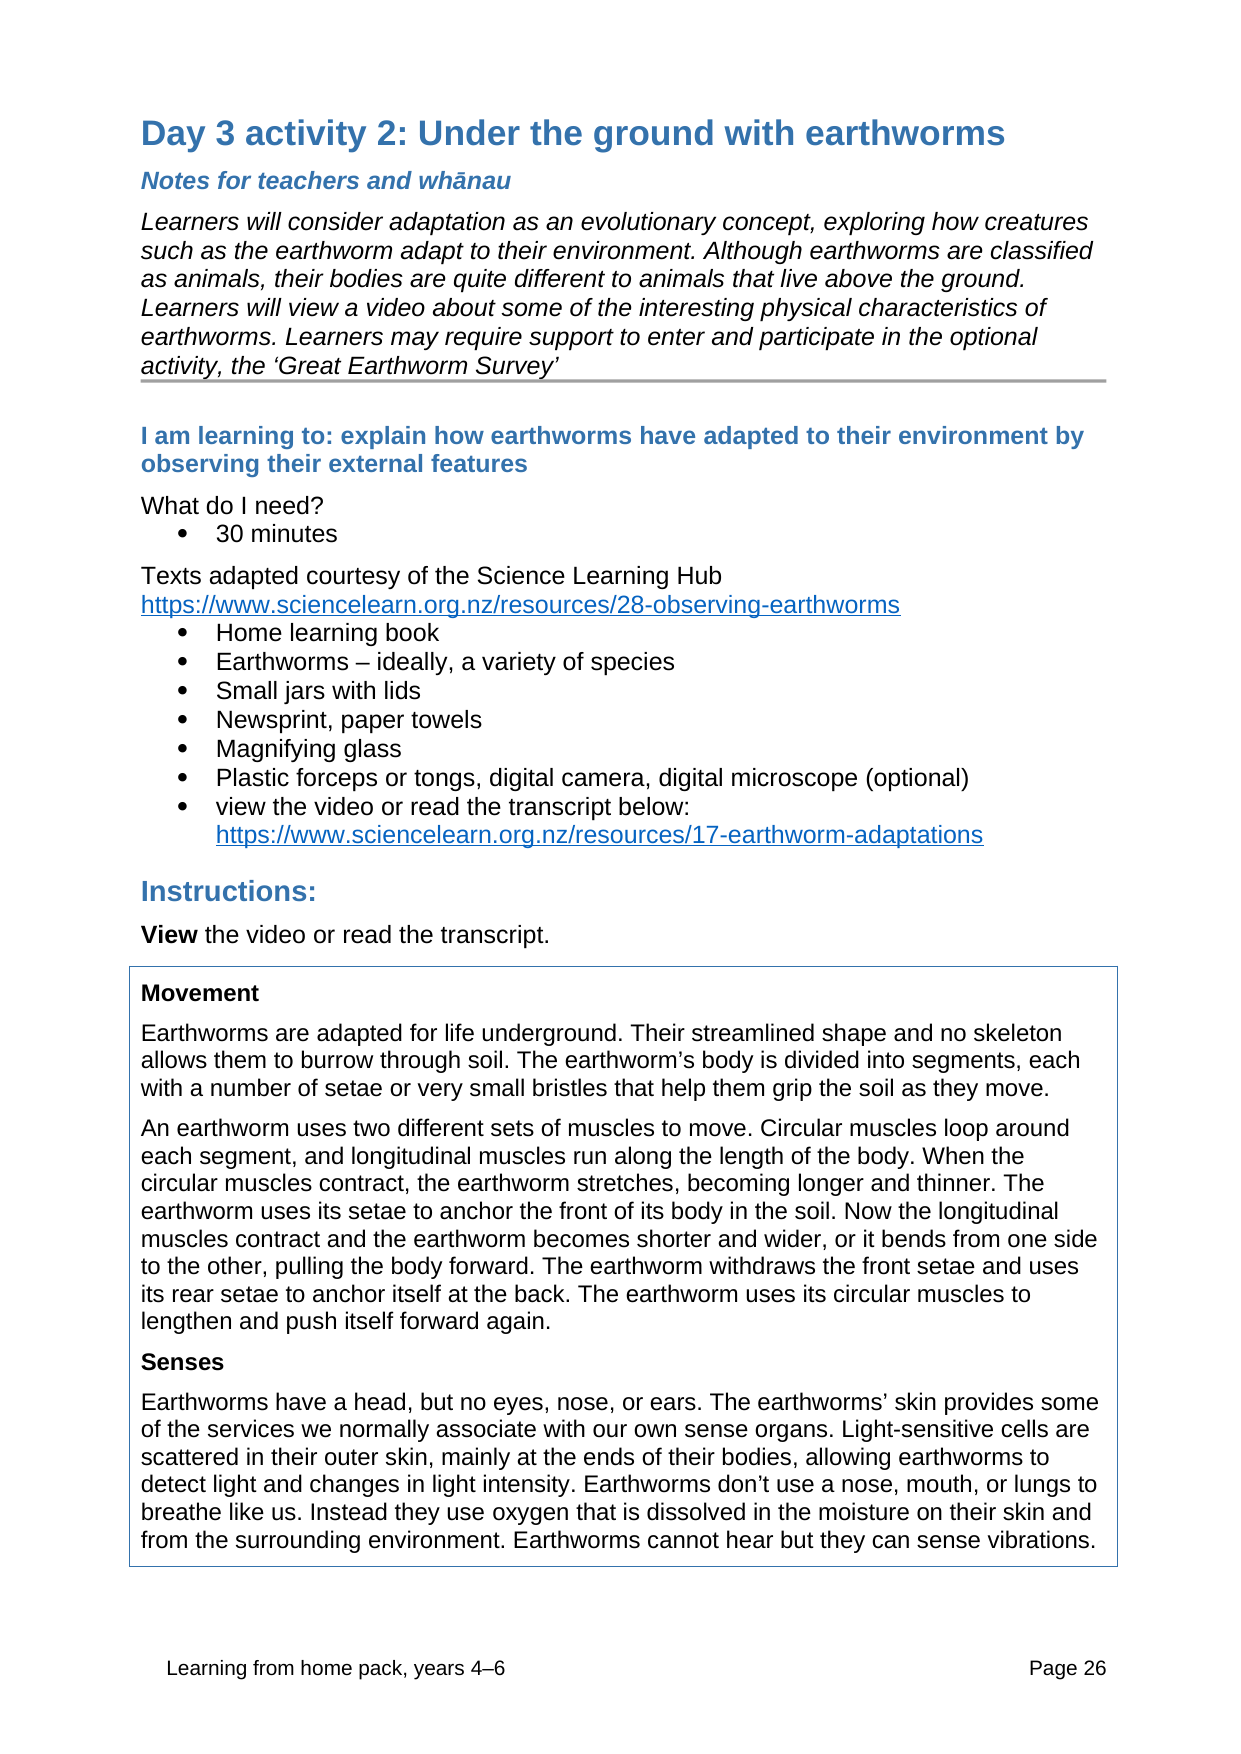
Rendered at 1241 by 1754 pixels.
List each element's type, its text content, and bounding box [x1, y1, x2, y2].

text View the video or read the transcript. [141, 920, 1106, 949]
list Plastic forceps or tongs, digital camera, digital microscope (optional) [178, 763, 1106, 791]
list Magnifying glass [178, 734, 1106, 763]
text Instructions: [141, 874, 1106, 908]
text Texts adapted courtesy of the Science Learning Hub [141, 561, 1106, 589]
list view the video or read the transcript below: https://www.sciencelearn.org.nz/resources/17-earthworm-adaptations [178, 791, 1106, 849]
text Notes for teachers and whānau [141, 166, 1106, 194]
list Earthworms – ideally, a variety of species [178, 647, 1106, 676]
text Learners will consider adaptation as an evolutionary concept, exploring how creatures such as the earthworm adapt to their environment. Although earthworms are classified as animals, their bodies are quite different to animals that live above the ground. Learners will view a video about some of the interesting physical characteristics of earthworms. Learners may require support to enter and participate in the optional activity, the ‘Great Earthworm Survey’ [141, 207, 1106, 379]
text Day 3 activity 2: Under the ground with earthworms [141, 112, 1106, 153]
text What do I need? [141, 491, 1106, 519]
text I am learning to: explain how earthworms have adapted to their environment by observing their external features [141, 421, 1106, 478]
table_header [130, 967, 1117, 1566]
list Small jars with lids [178, 676, 1106, 705]
text https://www.sciencelearn.org.nz/resources/28-observing-earthworms [141, 589, 1106, 618]
list Home learning book [178, 618, 1106, 647]
list Newsprint, paper towels [178, 705, 1106, 734]
list 30 minutes [178, 519, 1106, 548]
